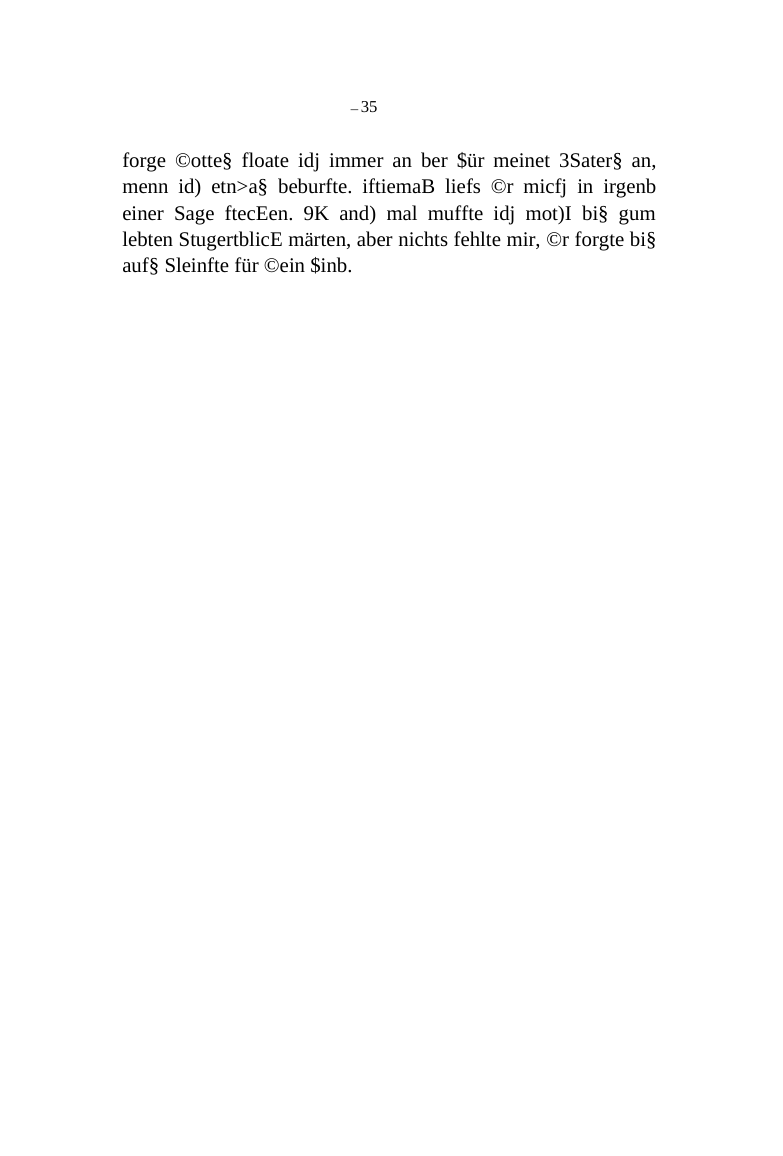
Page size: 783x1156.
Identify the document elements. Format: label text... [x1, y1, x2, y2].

text — 35 [350, 99, 377, 116]
text forge ©otte§ floate idj immer an ber $ür meinet 3Sater§ an, menn id) etn>a§ beburfte. iftiemaB liefs ©r micfj in irgenb einer Sage ftecEen. 9K and) mal muffte idj mot)I bi§ gum lebten StugertblicE märten, aber nichts fehlte mir, ©r forgte bi§ auf§ Sleinfte für ©ein $inb. [122, 146, 657, 278]
